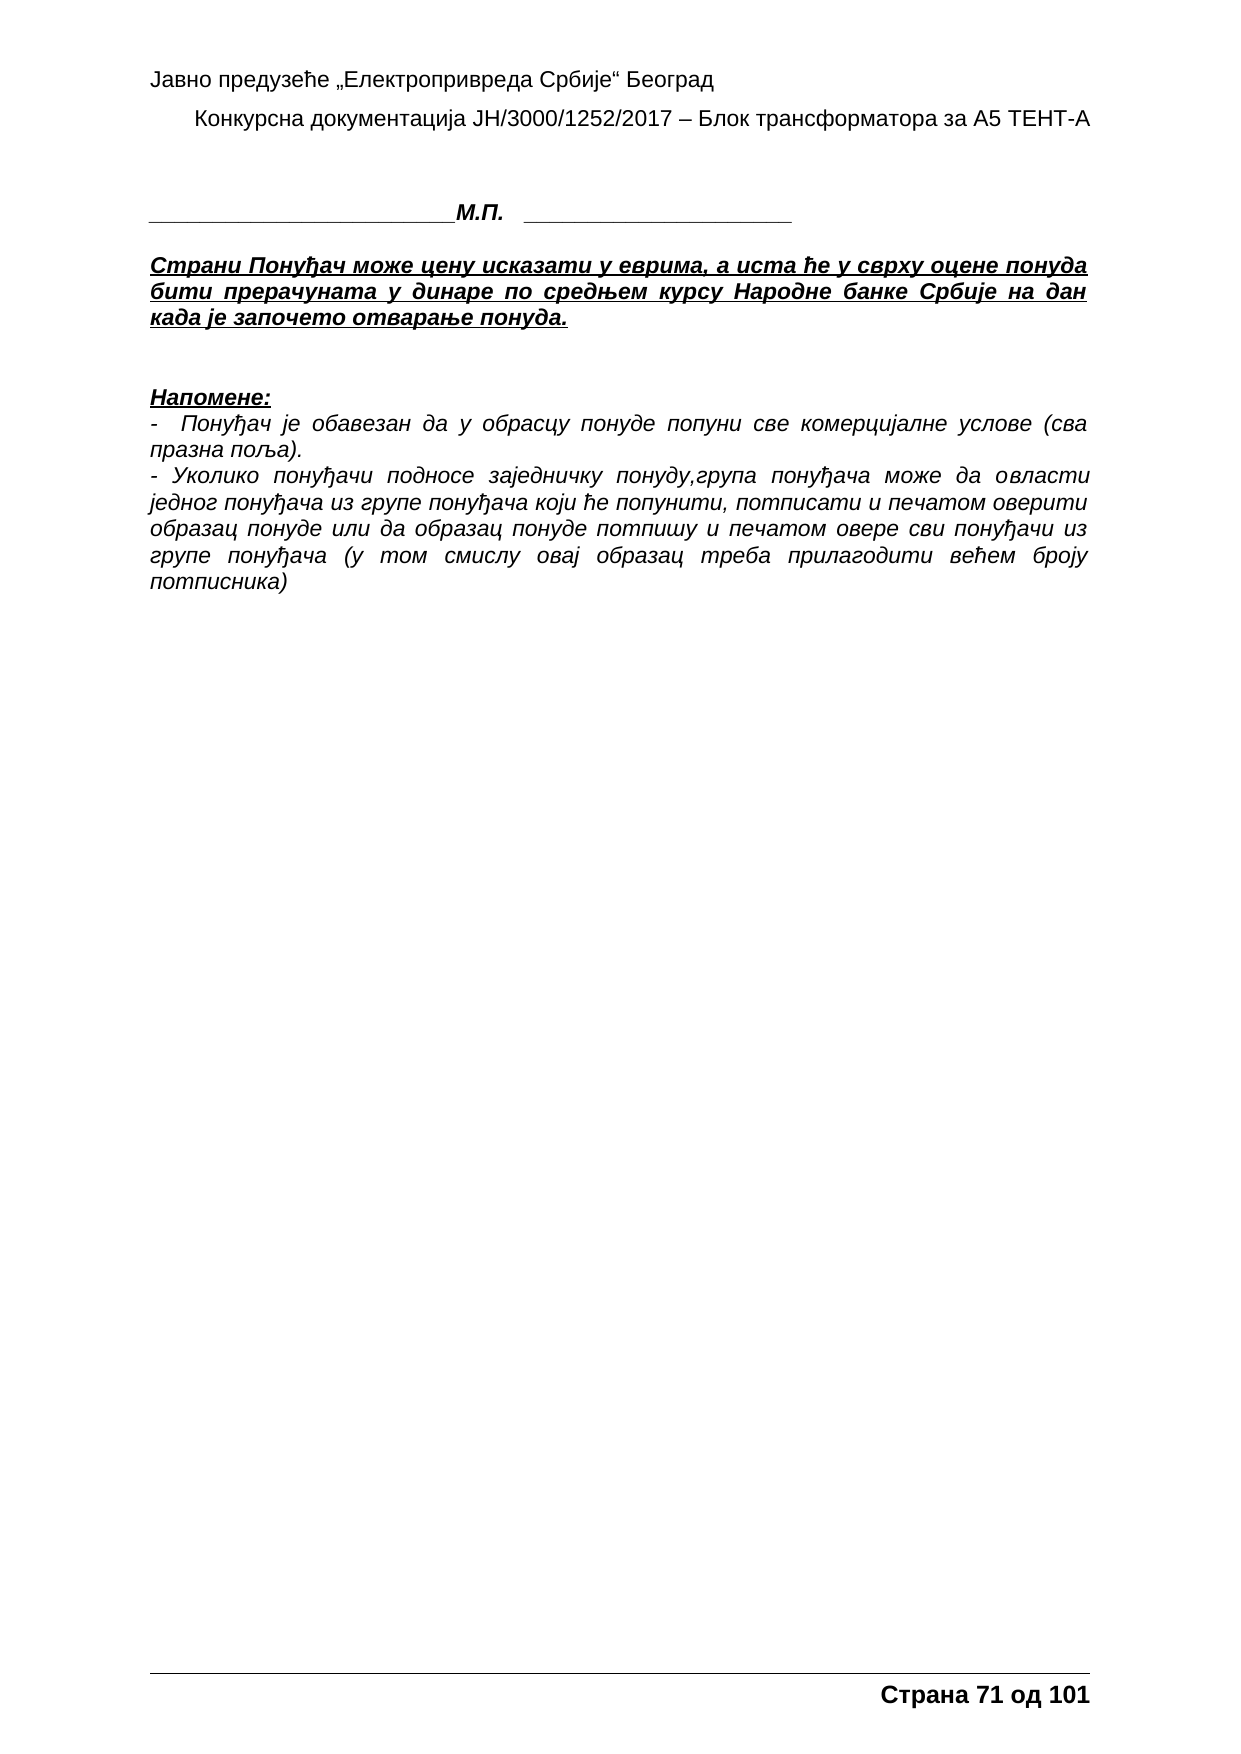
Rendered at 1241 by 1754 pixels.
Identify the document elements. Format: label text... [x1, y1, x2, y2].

text ________________________М.П. _____________________ [150, 199, 1090, 225]
text - Уколико понуђачи подносе заједничку понуду,група понуђача може да овласти једног понуђача из групе понуђача који ће попунити, потписати и печатом оверити образац понуде или да образац понуде потпишу и печатом овере сви понуђачи из групе понуђача (у том смислу овај образац треба прилагодити већем броју потписника) [150, 462, 1090, 594]
text Страни Понуђач може цену исказати у eврима, а иста ће у сврху оцене понуда бити прерачуната у динаре по средњем курсу Народне банке Србије на дан када је започето отварање понуда. [150, 252, 1090, 331]
text Напомене: [150, 383, 1090, 410]
text - Понуђач је обавезан да у обрасцу понуде попуни све комерцијалне услове (сва празна поља). [150, 410, 1090, 462]
